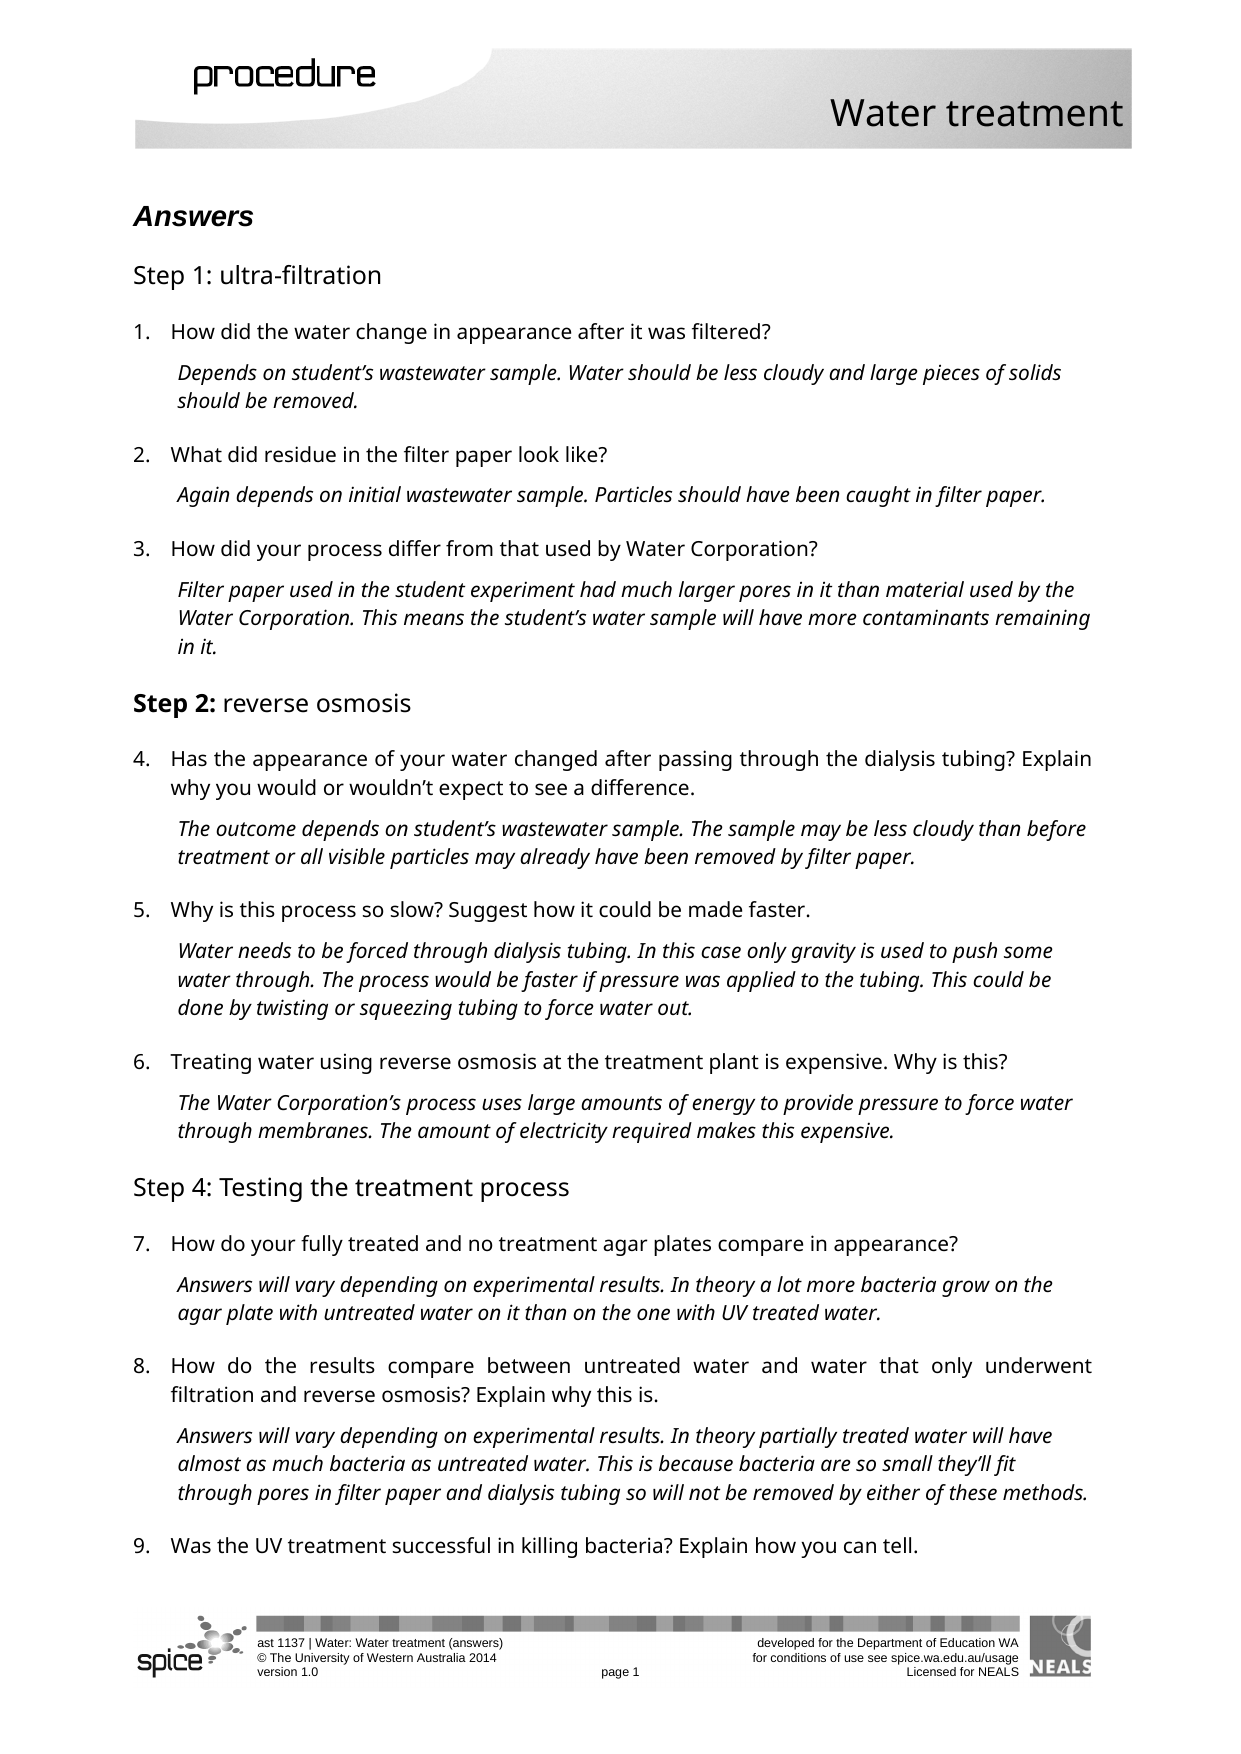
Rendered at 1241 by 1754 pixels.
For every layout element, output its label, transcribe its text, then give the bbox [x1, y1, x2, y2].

subtitle Step 4: Testing the treatment process [133, 1170, 1094, 1204]
text Again depends on initial wastewater sample. Particles should have been caught in filter paper. [177, 481, 1094, 509]
list Why is this process so slow? Suggest how it could be made faster. [133, 896, 1094, 924]
list Treating water using reverse osmosis at the treatment plant is expensive. Why is this? [133, 1047, 1094, 1075]
text Filter paper used in the student experiment had much larger pores in it than material used by the Water Corporation. This means the student’s water sample will have more contaminants remaining in it. [177, 575, 1094, 660]
text How did the water change in appearance after it was filtered? [133, 317, 1094, 345]
list How do the results compare between untreated water and water that only underwent filtration and reverse osmosis? Explain why this is. [133, 1352, 1094, 1408]
picture [133, 1607, 1094, 1688]
text Depends on student’s wastewater sample. Water should be less cloudy and large pieces of solids should be removed. [177, 358, 1094, 415]
subtitle Answers [133, 199, 1094, 233]
text Water needs to be forced through dialysis tubing. In this case only gravity is used to push some water through. The process would be faster if pressure was applied to the tubing. This could be done by twisting or squeezing tubing to force water out. [177, 937, 1094, 1022]
list How did your process differ from that used by Water Corporation? [133, 534, 1094, 562]
subtitle Step 1: ultra-filtration [133, 258, 1094, 292]
text Answers will vary depending on experimental results. In theory partially treated water will have almost as much bacteria as untreated water. This is because bacteria are so small they’ll fit through pores in filter paper and dialysis tubing so will not be removed by either of these methods. [177, 1421, 1094, 1506]
list Has the appearance of your water changed after passing through the dialysis tubing? Explain why you would or wouldn’t expect to see a difference. [133, 744, 1094, 801]
list What did residue in the filter paper look like? [133, 440, 1094, 468]
list How do your fully treated and no treatment agar plates compare in appearance? [133, 1229, 1094, 1257]
subtitle Step 2: reverse osmosis [133, 685, 1094, 719]
picture [133, 37, 1134, 152]
text The outcome depends on student’s wastewater sample. The sample may be less cloudy than before treatment or all visible particles may already have been removed by filter paper. [177, 814, 1094, 871]
list Was the UV treatment successful in killing bacteria? Explain how you can tell. [133, 1531, 1094, 1560]
text Answers will vary depending on experimental results. In theory a lot more bacteria grow on the agar plate with untreated water on it than on the one with UV treated water. [177, 1270, 1094, 1327]
text The Water Corporation’s process uses large amounts of energy to provide pressure to force water through membranes. The amount of electricity required makes this expensive. [177, 1088, 1094, 1145]
